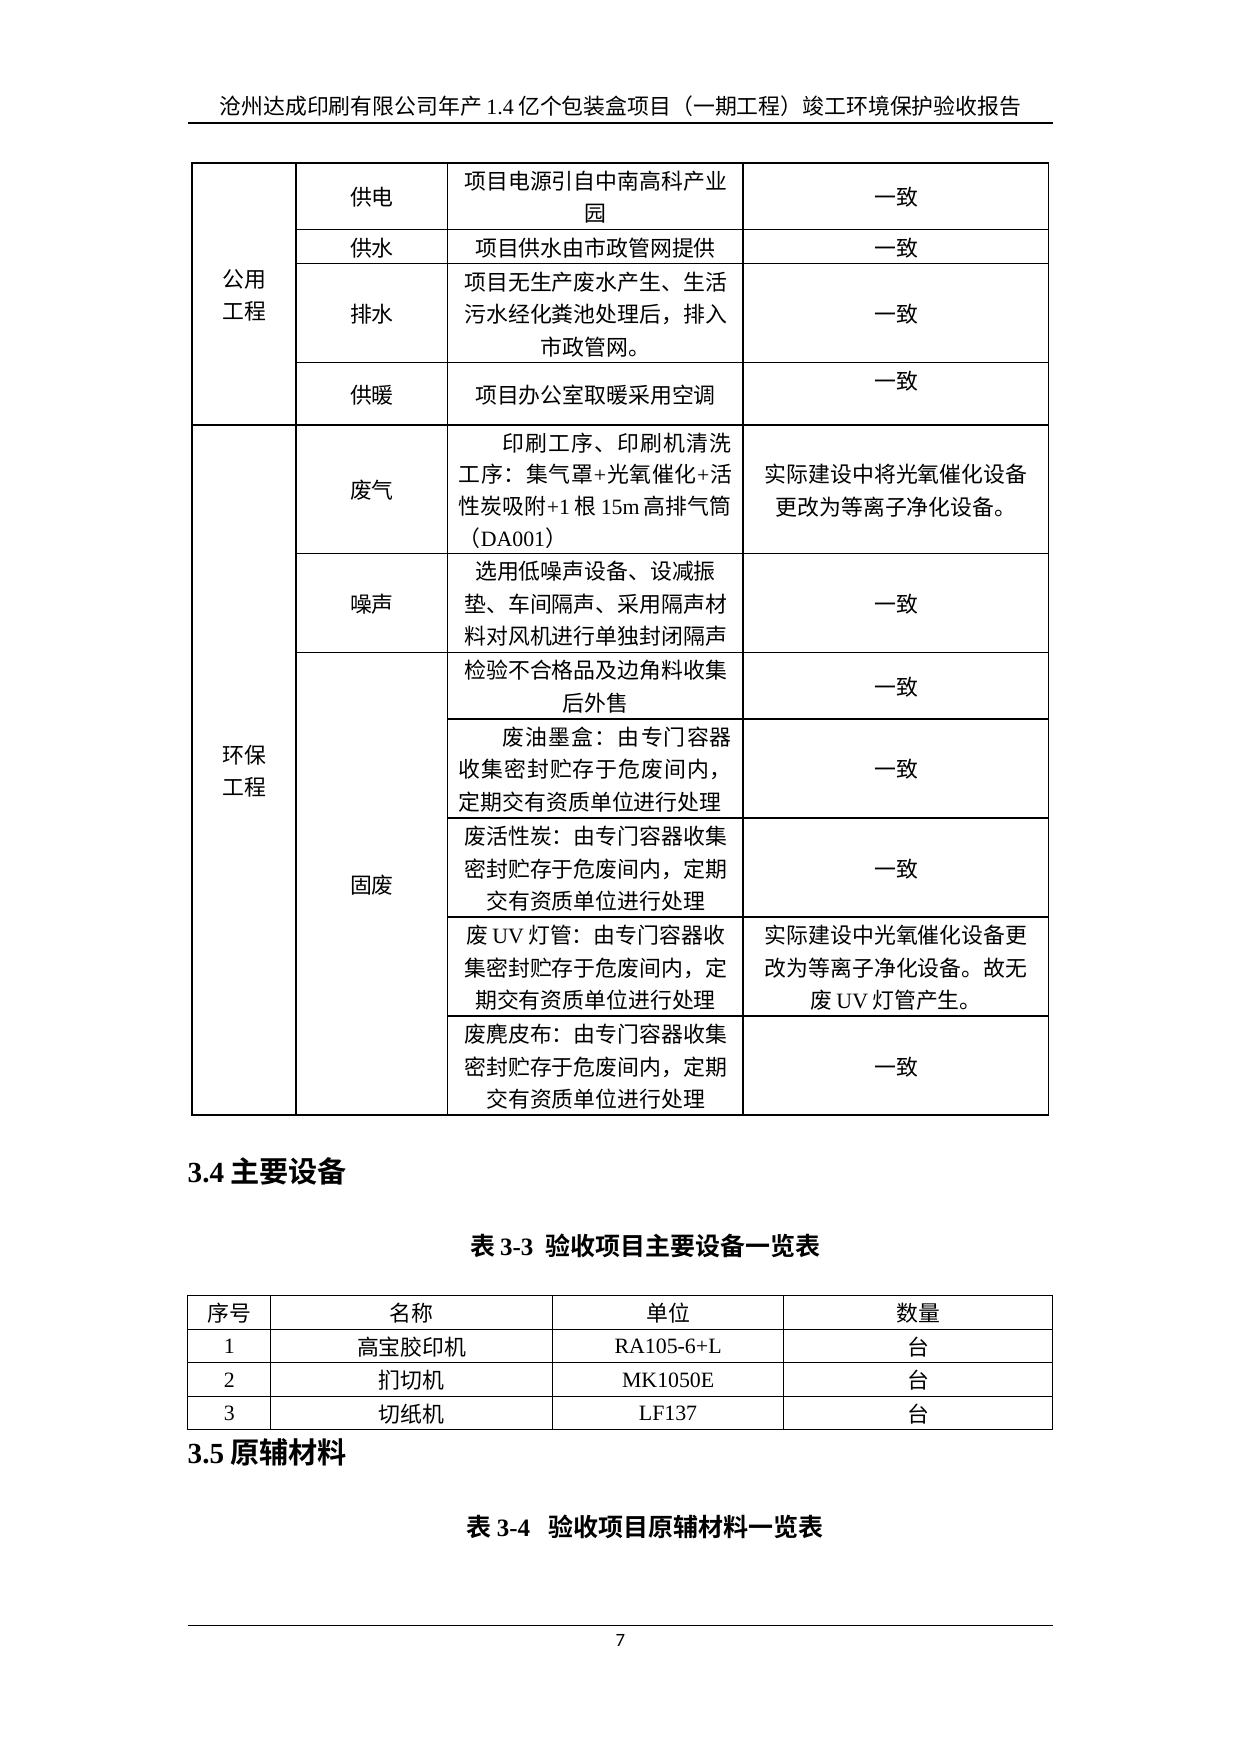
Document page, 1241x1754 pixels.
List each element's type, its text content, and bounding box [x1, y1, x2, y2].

table_cell 扪切机 [271, 1363, 552, 1396]
table_cell 3 [188, 1397, 270, 1429]
subtitle 3.4主要设备 [187, 1148, 1053, 1191]
table_cell 排水 [297, 264, 447, 362]
table_cell 噪声 [297, 554, 447, 651]
table_cell 印刷工序、印刷机清洗工序：集气罩+光氧催化+活性炭吸附+1根15m高排气筒（DA001） [448, 426, 742, 552]
table_cell 1 [188, 1330, 270, 1362]
table_cell 废油墨盒：由专门容器收集密封贮存于危废间内，定期交有资质单位进行处理 [448, 720, 742, 817]
subtitle 3.5原辅材料 [187, 1430, 1053, 1472]
table_cell 2 [188, 1363, 270, 1396]
text 表3-3 验收项目主要设备一览表 [187, 1212, 1053, 1277]
table_cell 废气 [297, 426, 447, 552]
table_cell 台 [784, 1397, 1052, 1429]
table_cell RA105-6+L [553, 1330, 783, 1362]
table_cell 环保 工程 [193, 426, 295, 1114]
table_cell 一致 [744, 819, 1048, 916]
table_cell 项目办公室取暖采用空调 [448, 363, 742, 424]
table_cell 一致 [744, 230, 1048, 263]
table_cell 供暖 [297, 363, 447, 424]
table_cell 实际建设中光氧催化设备更改为等离子净化设备。故无废UV灯管产生。 [744, 918, 1048, 1015]
table_cell 选用低噪声设备、设减振垫、车间隔声、采用隔声材料对风机进行单独封闭隔声 [448, 554, 742, 651]
table_cell 固废 [297, 653, 447, 1114]
table_cell 一致 [744, 264, 1048, 362]
table_cell 实际建设中将光氧催化设备更改为等离子净化设备。 [744, 426, 1048, 552]
table_cell 一致 [744, 164, 1048, 228]
table_header 单位 [553, 1296, 783, 1328]
table_cell 公用 工程 [193, 164, 295, 424]
table_cell 检验不合格品及边角料收集后外售 [448, 653, 742, 718]
table_cell 一致 [744, 363, 1048, 424]
table_header 名称 [271, 1296, 552, 1328]
table_cell 一致 [744, 653, 1048, 718]
table_cell 供电 [297, 164, 447, 228]
table_cell LF137 [553, 1397, 783, 1429]
table_cell 台 [784, 1363, 1052, 1396]
table_cell 供水 [297, 230, 447, 263]
table_cell 台 [784, 1330, 1052, 1362]
table_cell 高宝胶印机 [271, 1330, 552, 1362]
table_cell 项目供水由市政管网提供 [448, 230, 742, 263]
table_cell MK1050E [553, 1363, 783, 1396]
table_cell 项目无生产废水产生、生活污水经化粪池处理后，排入市政管网。 [448, 264, 742, 362]
table_cell 一致 [744, 1017, 1048, 1114]
table_cell 废UV灯管：由专门容器收集密封贮存于危废间内，定期交有资质单位进行处理 [448, 918, 742, 1015]
text 表3-4 验收项目原辅材料一览表 [187, 1493, 1053, 1558]
table_header 数量 [784, 1296, 1052, 1328]
table_header 序号 [188, 1296, 270, 1328]
table_cell 切纸机 [271, 1397, 552, 1429]
table_cell 废麂皮布：由专门容器收集密封贮存于危废间内，定期交有资质单位进行处理 [448, 1017, 742, 1114]
table_cell 一致 [744, 720, 1048, 817]
table_cell 废活性炭：由专门容器收集密封贮存于危废间内，定期交有资质单位进行处理 [448, 819, 742, 916]
table_cell 项目电源引自中南高科产业园 [448, 164, 742, 228]
table_cell 一致 [744, 554, 1048, 651]
